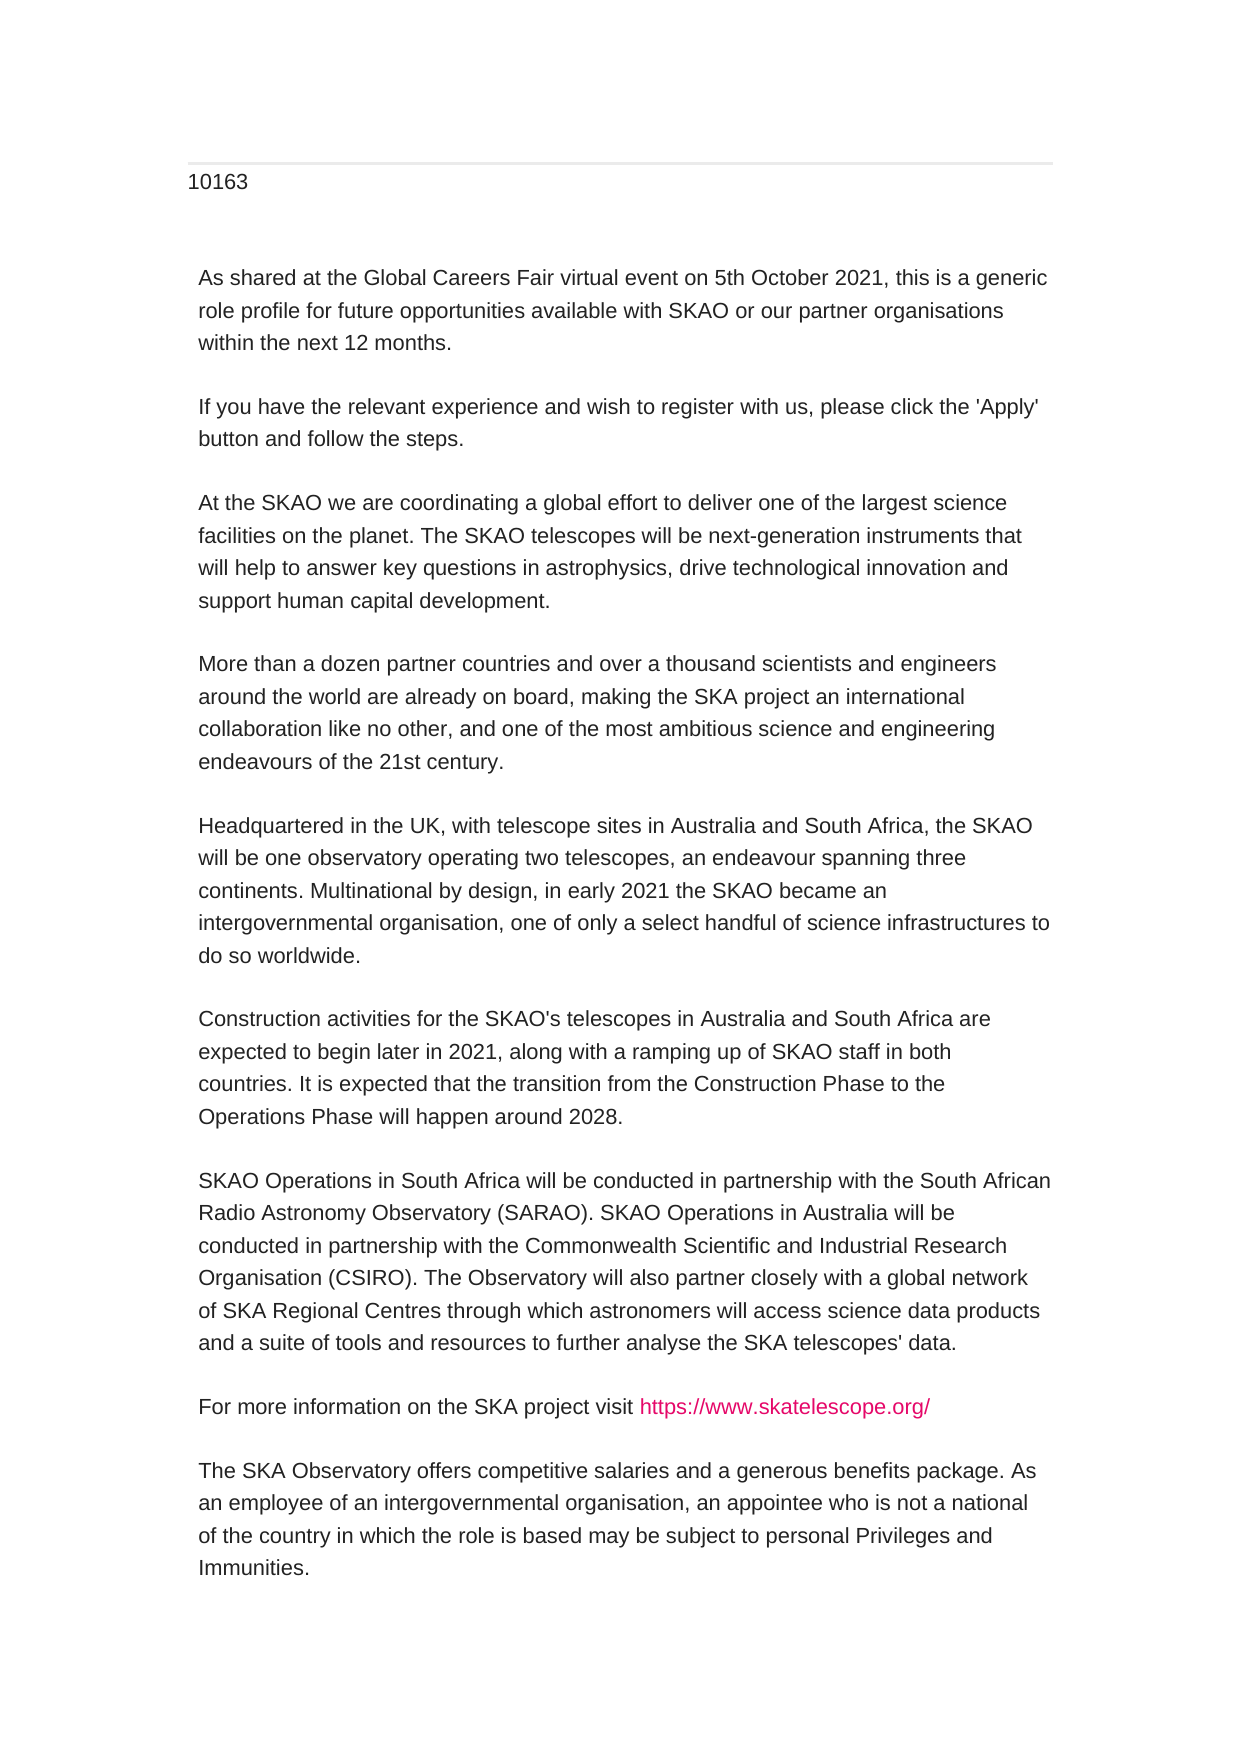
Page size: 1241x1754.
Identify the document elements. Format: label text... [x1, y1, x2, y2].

text If you have the relevant experience and wish to register with us, please click the 'Apply' button and follow the steps. [198, 390, 1053, 455]
text As shared at the Global Careers Fair virtual event on 5th October 2021, this is a generic role profile for future opportunities available with SKAO or our partner organisations within the next 12 months. [198, 261, 1053, 359]
text 10163 [187, 163, 1053, 198]
text The SKA Observatory offers competitive salaries and a generous benefits package. As an employee of an intergovernmental organisation, an appointee who is not a national of the country in which the role is based may be subject to personal Privileges and Immunities. [198, 1454, 1053, 1584]
text More than a dozen partner countries and over a thousand scientists and engineers around the world are already on board, making the SKA project an international collaboration like no other, and one of the most ambitious science and engineering endeavours of the 21st century. [198, 648, 1053, 778]
text Construction activities for the SKAO's telescopes in Australia and South Africa are expected to begin later in 2021, along with a ramping up of SKAO staff in both countries. It is expected that the transition from the Construction Phase to the Operations Phase will happen around 2028. [198, 1003, 1053, 1133]
text At the SKAO we are coordinating a global effort to deliver one of the largest science facilities on the planet. The SKAO telescopes will be next-generation instruments that will help to answer key questions in astrophysics, drive technological innovation and support human capital development. [198, 486, 1053, 616]
text SKAO Operations in South Africa will be conducted in partnership with the South African Radio Astronomy Observatory (SARAO). SKAO Operations in Australia will be conducted in partnership with the Commonwealth Scientific and Industrial Research Organisation (CSIRO). The Observatory will also partner closely with a global network of SKA Regional Centres through which astronomers will access science data products and a suite of tools and resources to further analyse the SKA telescopes' data. [198, 1164, 1053, 1359]
text Headquartered in the UK, with telescope sites in Australia and South Africa, the SKAO will be one observatory operating two telescopes, an endeavour spanning three continents. Multinational by design, in early 2021 the SKAO became an intergovernmental organisation, one of only a select handful of science infrastructures to do so worldwide. [198, 809, 1053, 971]
text For more information on the SKA project visit https://www.skatelescope.org/ [198, 1390, 1053, 1423]
